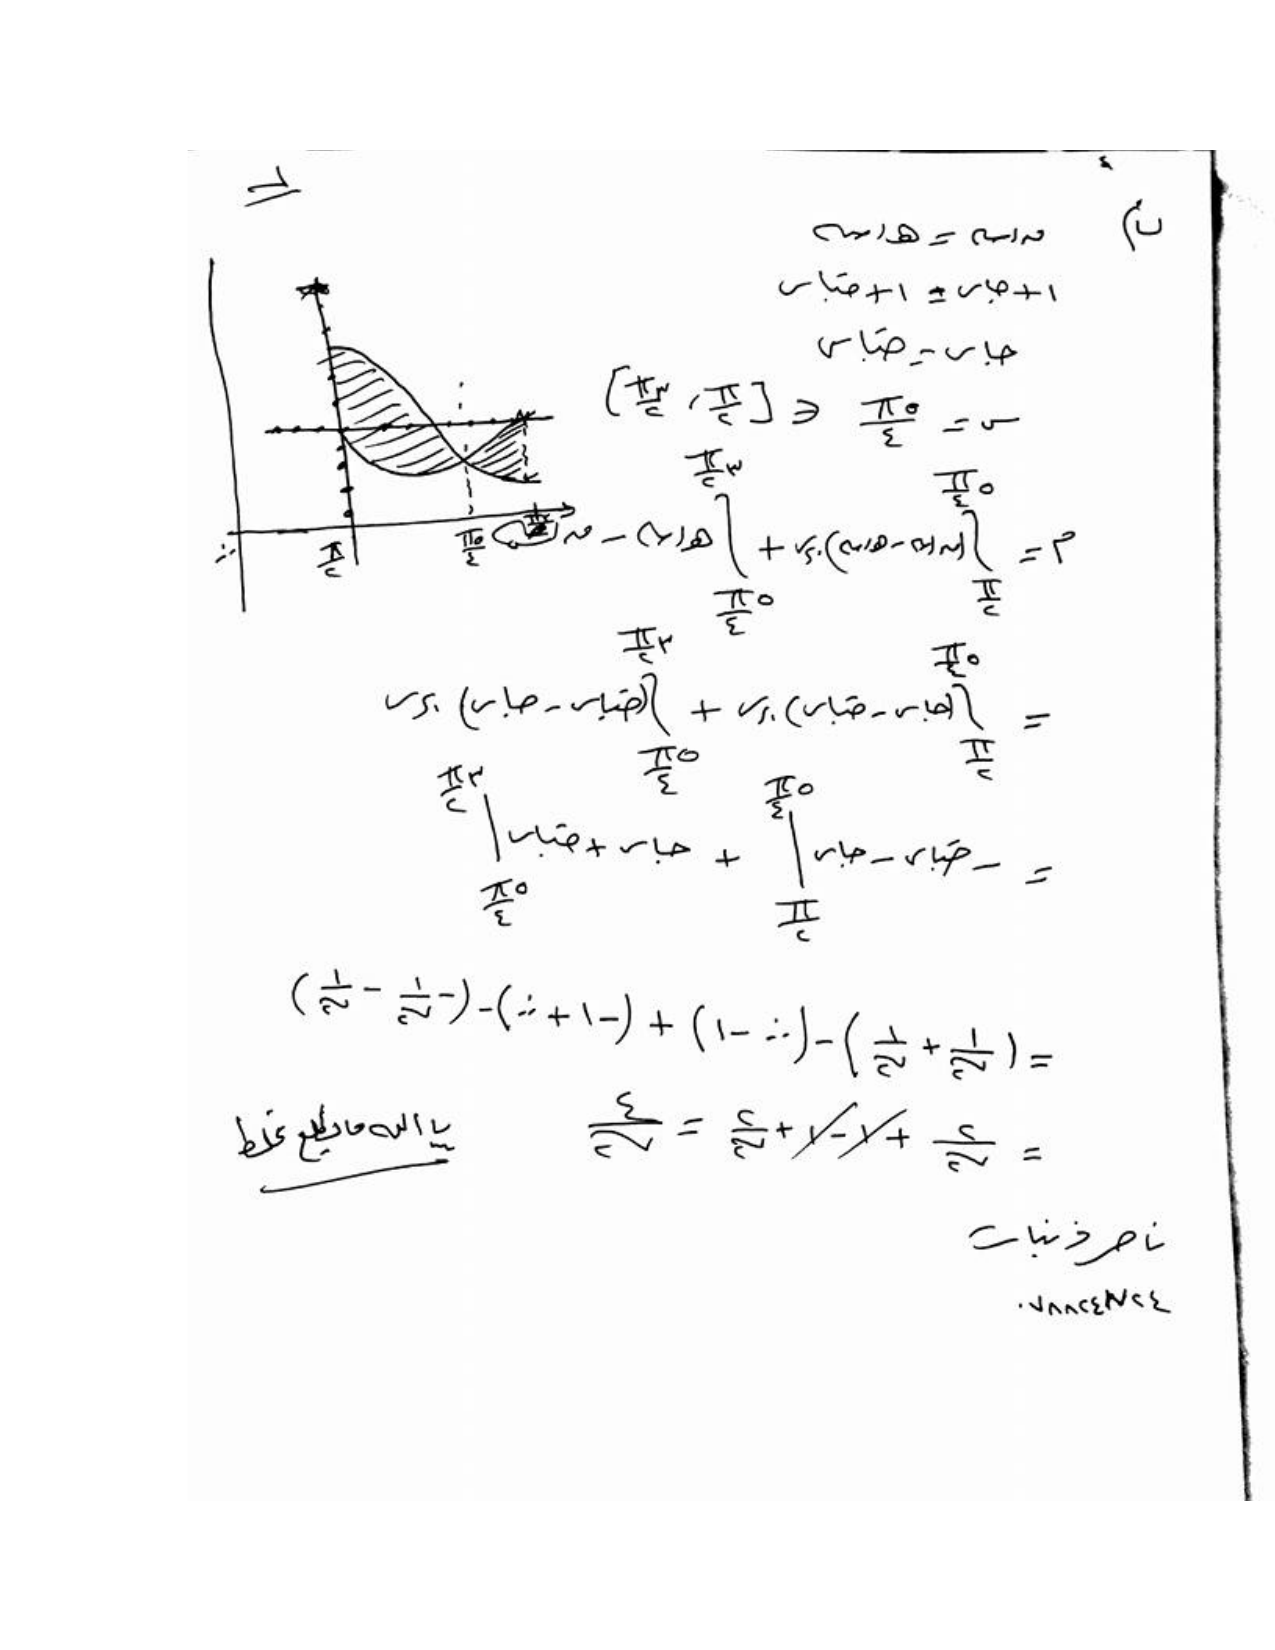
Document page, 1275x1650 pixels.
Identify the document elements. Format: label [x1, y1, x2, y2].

picture [187, 150, 1275, 1501]
